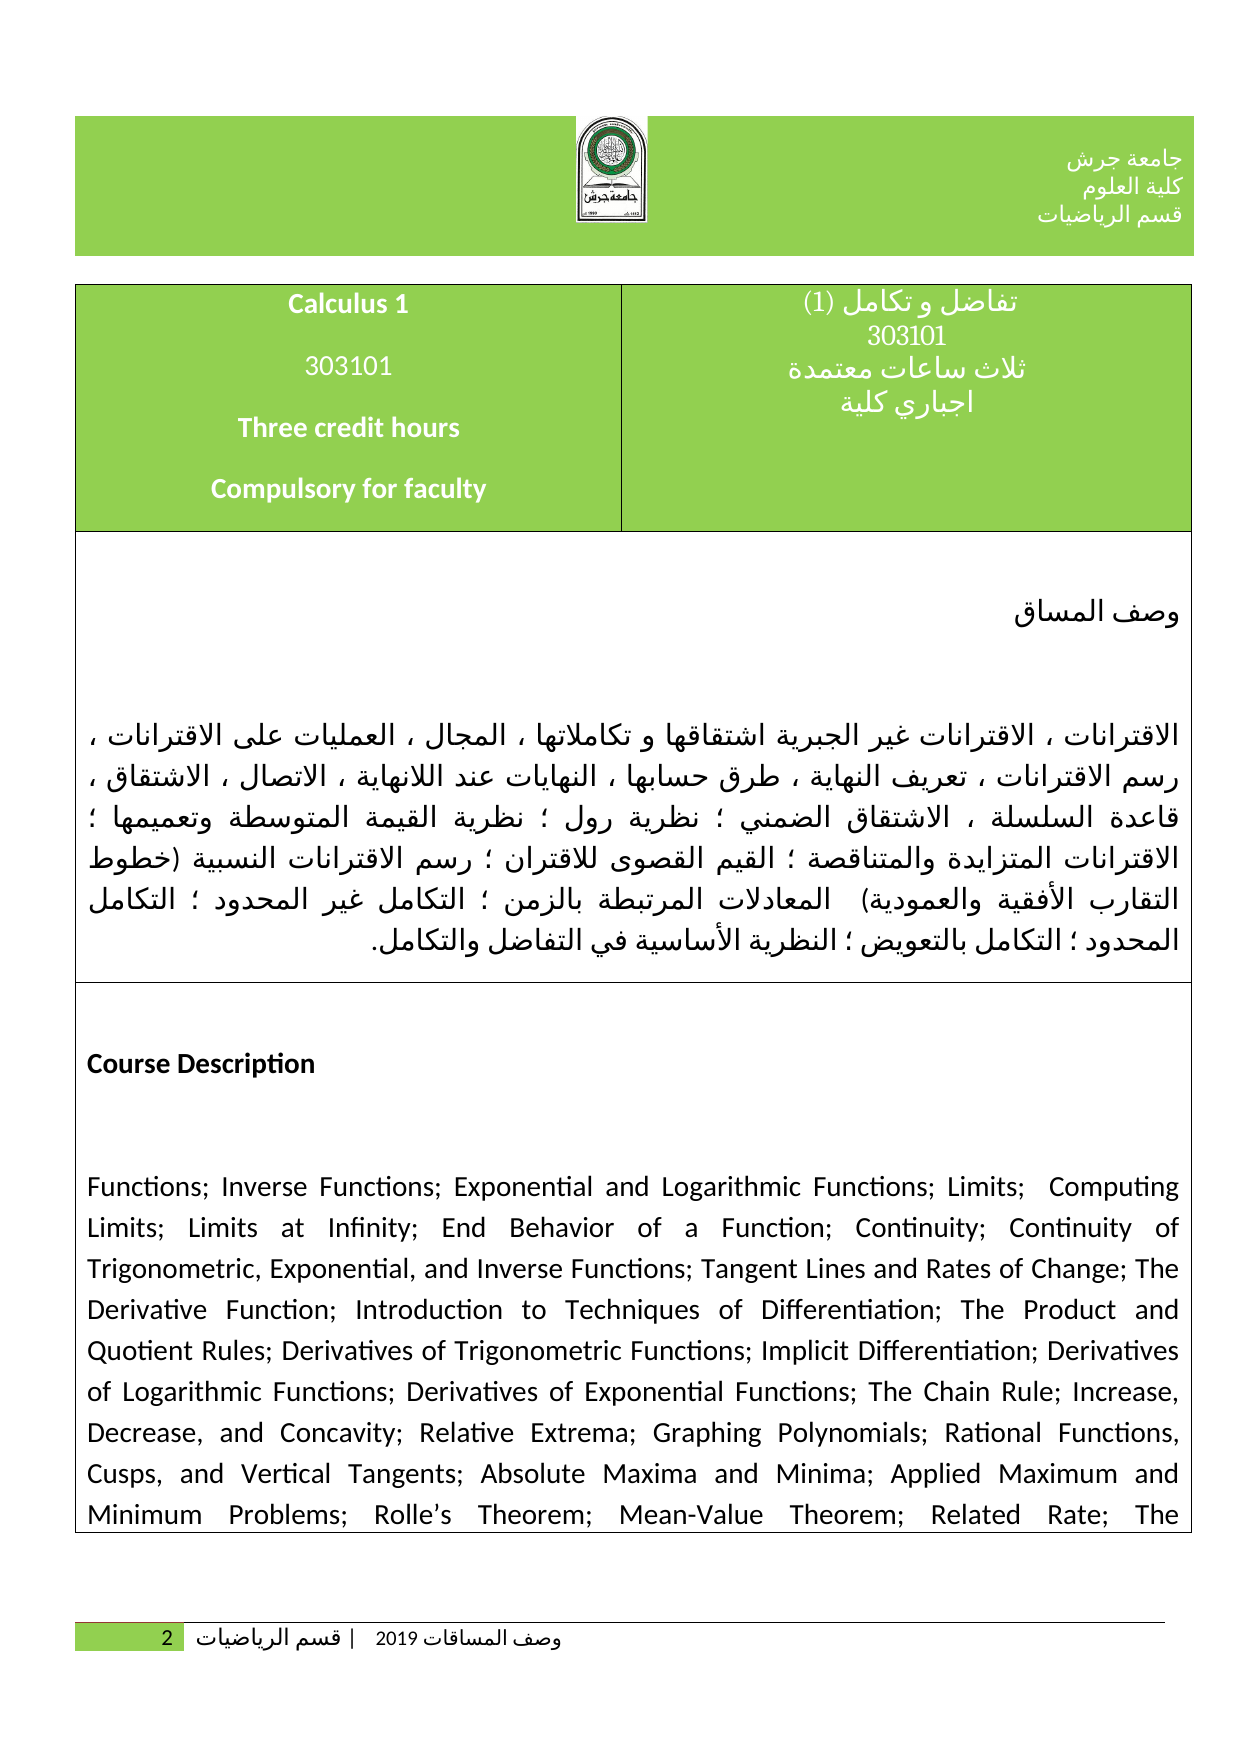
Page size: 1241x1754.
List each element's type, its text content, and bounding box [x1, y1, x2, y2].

table_header Calculus 1 303101 Three credit hours Compulsory for faculty [76, 285, 621, 531]
table_header تفاضل و تكامل (1) 303101 ثلاث ساعات معتمدة اجباري كلية [622, 285, 1191, 531]
table_cell وصف المساق الاقترانات ، الاقترانات غير الجبرية اشتقاقها و تكاملاتها ، المجال ، العمليات على الاقترانات ، رسم الاقترانات ، تعريف النهاية ، طرق حسابها ، النهايات عند اللانهاية ، الاتصال ، الاشتقاق ، قاعدة السلسلة ، الاشتقاق الضمني ؛ نظرية رول ؛ نظرية القيمة المتوسطة وتعميمها ؛ الاقترانات المتزايدة والمتناقصة ؛ القيم القصوى للاقتران ؛ رسم الاقترانات النسبية (خطوط التقارب الأفقية والعمودية) المعادلات المرتبطة بالزمن ؛ التكامل غير المحدود ؛ التكامل المحدود ؛ التكامل بالتعويض ؛ النظرية الأساسية في التفاضل والتكامل. [76, 532, 1191, 982]
picture [576, 116, 648, 223]
